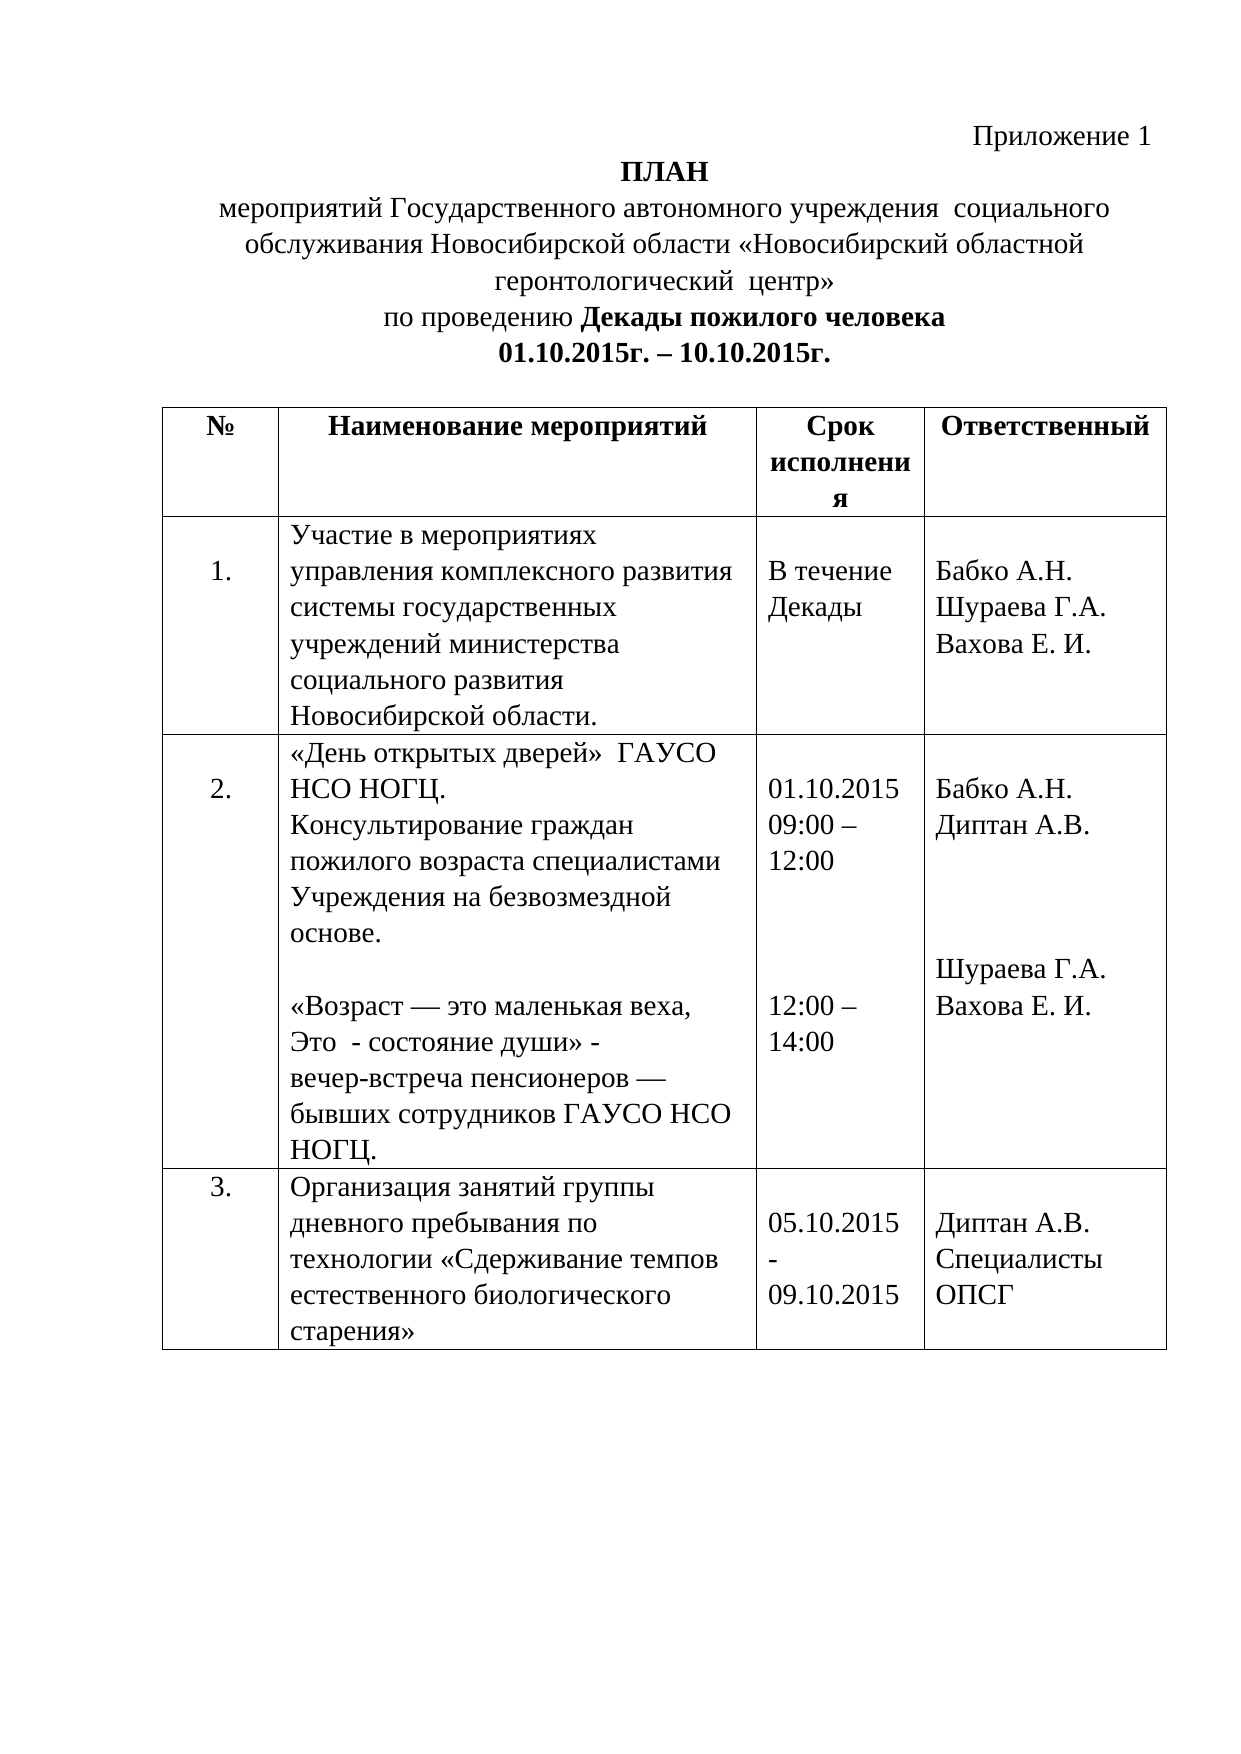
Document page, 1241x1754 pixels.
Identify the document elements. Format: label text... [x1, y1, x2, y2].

table_cell Диптан А.В. Специалисты ОПСГ [925, 1169, 1166, 1349]
table_header Срок исполнения [757, 408, 924, 516]
text 01.10.2015г. – 10.10.2015г. [177, 335, 1152, 368]
table_cell Участие в мероприятиях управления комплексного развития системы государственных учреждений министерства социального развития Новосибирской области. [279, 517, 756, 734]
table_header № [163, 408, 278, 516]
table_cell Бабко А.Н. Диптан А.В. Шураева Г.А. Вахова Е. И. [925, 735, 1166, 1168]
table_cell 1. [163, 517, 278, 734]
table_header Ответственный [925, 408, 1166, 516]
text мероприятий Государственного автономного учреждения социального обслуживания Новосибирской области «Новосибирский областной геронтологический центр» [177, 190, 1152, 296]
table_cell 3. [163, 1169, 278, 1349]
table_cell Организация занятий группы дневного пребывания по технологии «Сдерживание темпов естественного биологического старения» [279, 1169, 756, 1349]
table_cell 2. [163, 735, 278, 1168]
text по проведению Декады пожилого человека [177, 299, 1152, 332]
table_cell 01.10.2015 09:00 – 12:00 12:00 – 14:00 [757, 735, 924, 1168]
text ПЛАН [177, 154, 1152, 188]
table_cell Бабко А.Н. Шураева Г.А. Вахова Е. И. [925, 517, 1166, 734]
table_header Наименование мероприятий [279, 408, 756, 516]
text Приложение 1 [177, 118, 1152, 152]
table_cell В течение Декады [757, 517, 924, 734]
table_cell 05.10.2015 - 09.10.2015 [757, 1169, 924, 1349]
table_cell «День открытых дверей» ГАУСО НСО НОГЦ. Консультирование граждан пожилого возраста специалистами Учреждения на безвозмездной основе. «Возраст — это маленькая веха, Это - состояние души» - вечер-встреча пенсионеров — бывших сотрудников ГАУСО НСО НОГЦ. [279, 735, 756, 1168]
